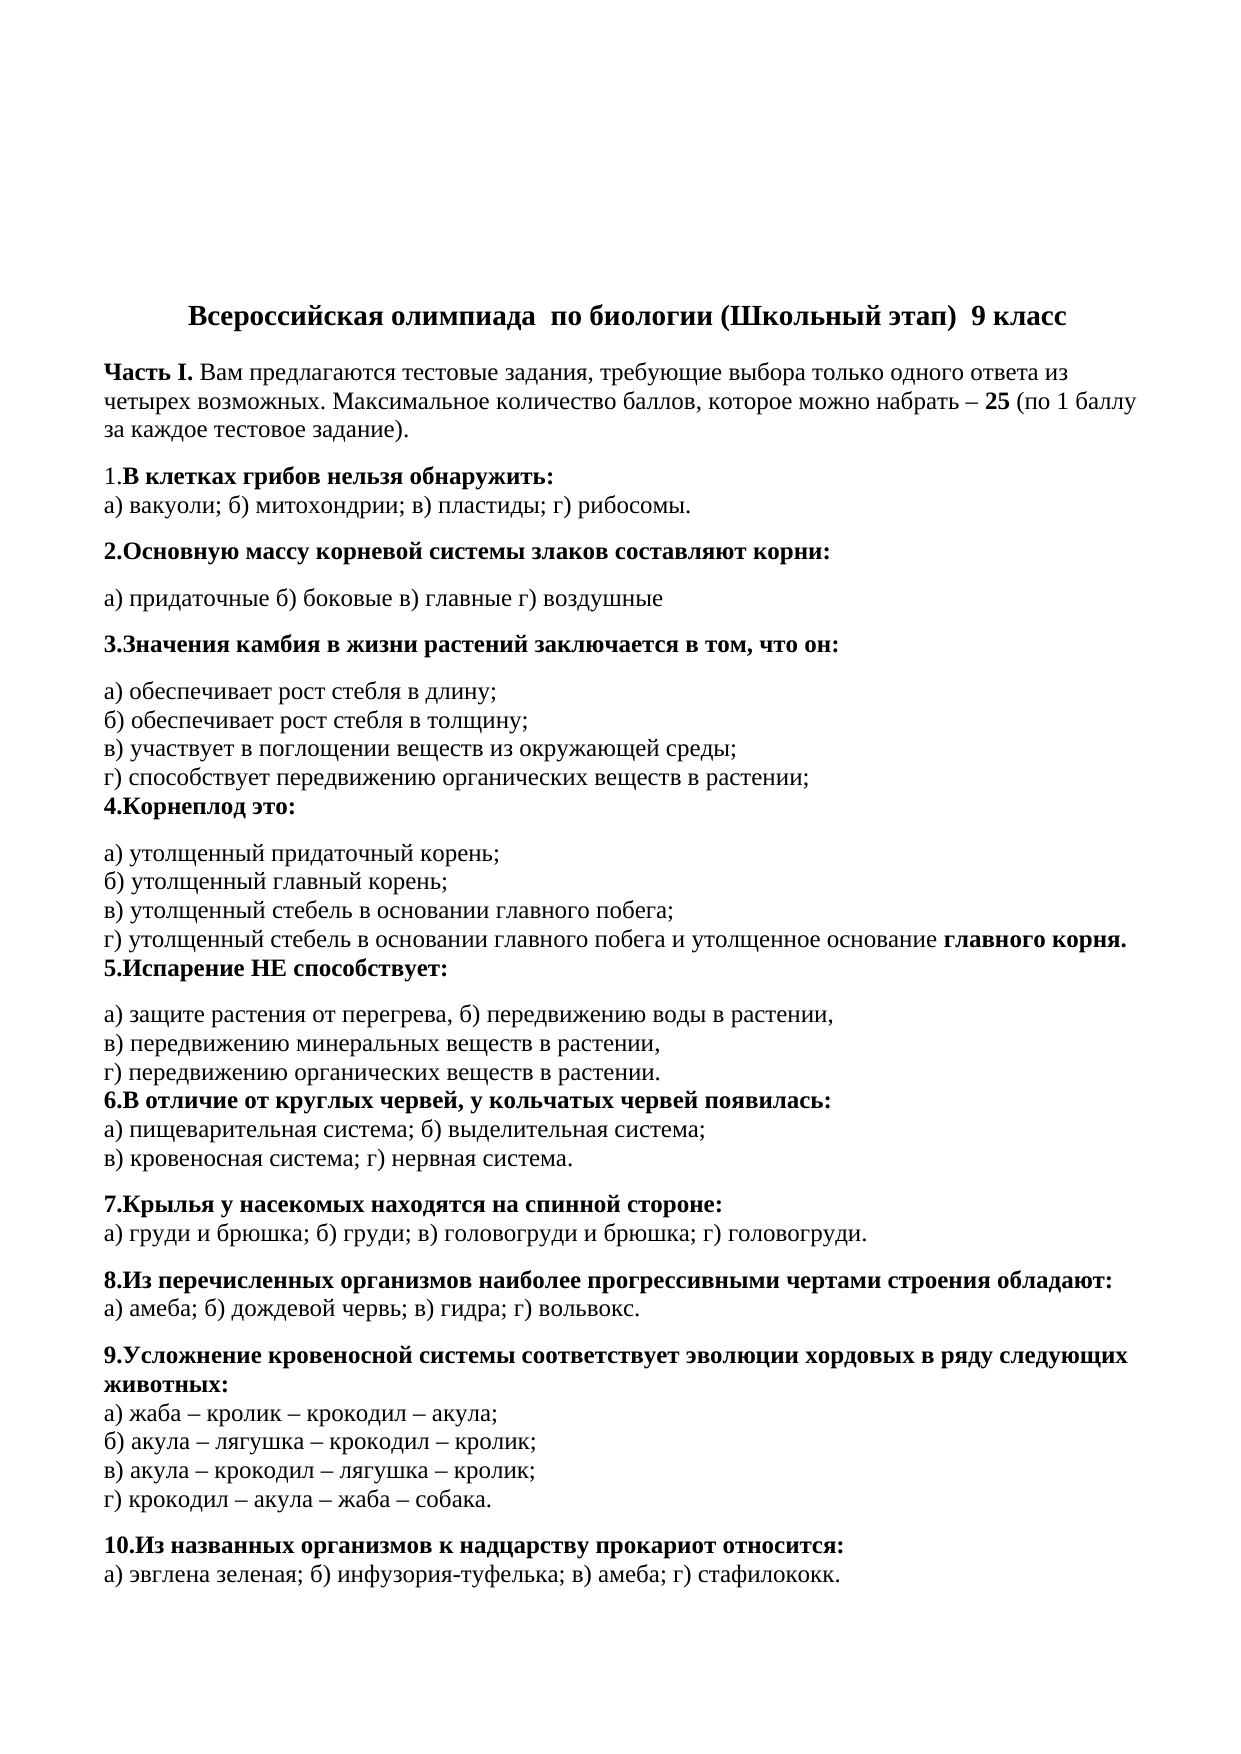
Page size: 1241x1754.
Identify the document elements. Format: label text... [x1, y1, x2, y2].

text г) утолщенный стебель в основании главного побега и утолщенное основание главного корня. [103, 924, 1152, 953]
text 1.В клетках грибов нельзя обнаружить: а) вакуоли; б) митохондрии; в) пластиды; г) рибосомы. [103, 461, 1152, 518]
text 6.В отличие от круглых червей, у кольчатых червей появилась: а) пищеварительная система; б) выделительная система; в) кровеносная система; г) нервная система. [103, 1085, 1152, 1172]
text а) придаточные б) боковые в) главные г) воздушные [103, 583, 1152, 612]
text 8.Из перечисленных организмов наиболее прогрессивными чертами строения обладают: а) амеба; б) дождевой червь; в) гидра; г) вольвокс. [103, 1265, 1152, 1322]
text 5.Испарение НЕ способствует: [103, 953, 1152, 981]
text а) защите растения от перегрева, б) передвижению воды в растении, [103, 999, 1152, 1028]
text 10.Из названных организмов к надцарству прокариот относится: а) эвглена зеленая; б) инфузория-туфелька; в) амеба; г) стафилококк. [103, 1530, 1152, 1588]
text в) утолщенный стебель в основании главного побега; [103, 895, 1152, 924]
text г) передвижению органических веществ в растении. [103, 1057, 1152, 1085]
text 2.Основную массу корневой системы злаков составляют корни: [103, 536, 1152, 565]
text б) утолщенный главный корень; [103, 866, 1152, 895]
text а) обеспечивает рост стебля в длину; [103, 676, 1152, 705]
text Всероссийская олимпиада по биологии (Школьный этап) 9 класс [103, 298, 1152, 331]
text 4.Корнеплод это: [103, 791, 1152, 820]
text б) обеспечивает рост стебля в толщину; [103, 705, 1152, 733]
text в) участвует в поглощении веществ из окружающей среды; [103, 733, 1152, 762]
text в) передвижению минеральных веществ в растении, [103, 1028, 1152, 1057]
text 7.Крылья у насекомых находятся на спинной стороне: а) груди и брюшка; б) груди; в) головогруди и брюшка; г) головогруди. [103, 1189, 1152, 1247]
text Часть I. Вам предлагаются тестовые задания, требующие выбора только одного ответа из четырех возможных. Максимальное количество баллов, которое можно набрать – 25 (по 1 баллу за каждое тестовое задание). [103, 357, 1152, 443]
text 3.Значения камбия в жизни растений заключается в том, что он: [103, 629, 1152, 658]
text а) утолщенный придаточный корень; [103, 838, 1152, 866]
text г) способствует передвижению органических веществ в растении; [103, 762, 1152, 791]
text 9.Усложнение кровеносной системы соответствует эволюции хордовых в ряду следующих животных: а) жаба – кролик – крокодил – акула; б) акула – лягушка – крокодил – кролик; в) акула – крокодил – лягушка – кролик; г) крокодил – акула – жаба – собака. [103, 1340, 1152, 1513]
